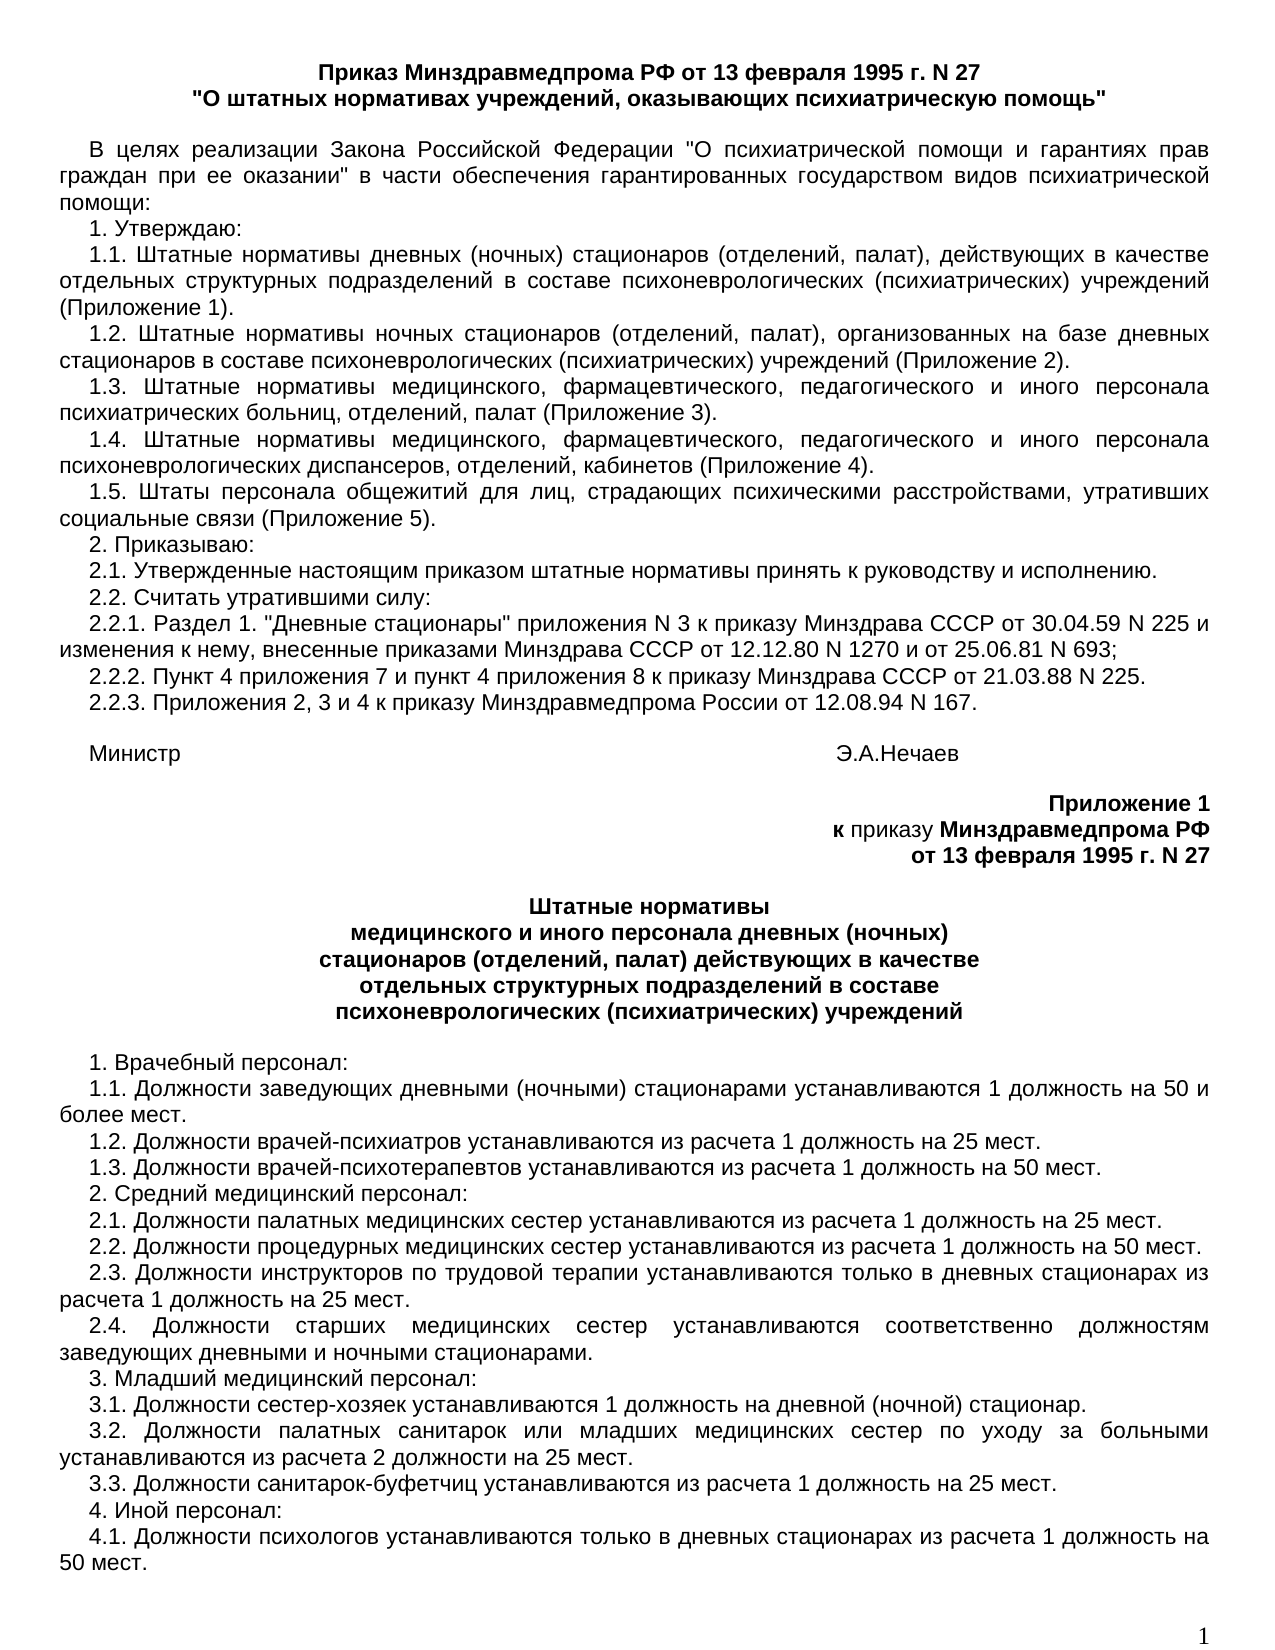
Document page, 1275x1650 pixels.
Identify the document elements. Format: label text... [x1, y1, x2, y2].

text отдельных структурных подразделений в составе [59, 972, 1210, 998]
text 2.2. Должности процедурных медицинских сестер устанавливаются из расчета 1 должность на 50 мест. [59, 1233, 1210, 1259]
text 1.5. Штаты персонала общежитий для лиц, страдающих психическими расстройствами, утративших социальные связи (Приложение 5). [59, 478, 1210, 531]
text 4. Иной персонал: [59, 1497, 1210, 1523]
text 1.3. Должности врачей-психотерапевтов устанавливаются из расчета 1 должность на 50 мест. [59, 1154, 1210, 1180]
text 1.2. Должности врачей-психиатров устанавливаются из расчета 1 должность на 25 мест. [59, 1128, 1210, 1154]
text 3.2. Должности палатных санитарок или младших медицинских сестер по уходу за больными устанавливаются из расчета 2 должности на 25 мест. [59, 1417, 1210, 1470]
text Приказ Минздравмедпрома РФ от 13 февраля 1995 г. N 27 [59, 59, 1210, 85]
text 2.2.3. Приложения 2, 3 и 4 к приказу Минздравмедпрома России от 12.08.94 N 167. [59, 689, 1210, 716]
text 1.3. Штатные нормативы медицинского, фармацевтического, педагогического и иного персонала психиатрических больниц, отделений, палат (Приложение 3). [59, 373, 1210, 426]
text Штатные нормативы [59, 893, 1210, 919]
text 1. Врачебный персонал: [59, 1048, 1210, 1075]
text 2. Средний медицинский персонал: [59, 1180, 1210, 1207]
text 2.2. Считать утратившими силу: [59, 584, 1210, 610]
text психоневрологических (психиатрических) учреждений [59, 998, 1210, 1024]
text 3.1. Должности сестер-хозяек устанавливаются 1 должность на дневной (ночной) стационар. [59, 1391, 1210, 1417]
text 1.4. Штатные нормативы медицинского, фармацевтического, педагогического и иного персонала психоневрологических диспансеров, отделений, кабинетов (Приложение 4). [59, 426, 1210, 478]
text 1.1. Должности заведующих дневными (ночными) стационарами устанавливаются 1 должность на 50 и более мест. [59, 1075, 1210, 1128]
text 3. Младший медицинский персонал: [59, 1365, 1210, 1391]
text 1.1. Штатные нормативы дневных (ночных) стационаров (отделений, палат), действующих в качестве отдельных структурных подразделений в составе психоневрологических (психиатрических) учреждений (Приложение 1). [59, 241, 1210, 320]
text 2.1. Должности палатных медицинских сестер устанавливаются из расчета 1 должность на 25 мест. [59, 1207, 1210, 1233]
text 2.2.1. Раздел 1. "Дневные стационары" приложения N 3 к приказу Минздрава СССР от 30.04.59 N 225 и изменения к нему, внесенные приказами Минздрава СССР от 12.12.80 N 1270 и от 25.06.81 N 693; [59, 610, 1210, 663]
text к приказу Минздравмедпрома РФ [59, 816, 1210, 842]
text 1. Утверждаю: [59, 215, 1210, 241]
text В целях реализации Закона Российской Федерации "О психиатрической помощи и гарантиях прав граждан при ее оказании" в части обеспечения гарантированных государством видов психиатрической помощи: [59, 136, 1210, 215]
text 2. Приказываю: [59, 531, 1210, 557]
text "О штатных нормативах учреждений, оказывающих психиатрическую помощь" [59, 85, 1210, 112]
text стационаров (отделений, палат) действующих в качестве [59, 946, 1210, 972]
text медицинского и иного персонала дневных (ночных) [59, 919, 1210, 946]
text 2.1. Утвержденные настоящим приказом штатные нормативы принять к руководству и исполнению. [59, 557, 1210, 584]
text Приложение 1 [59, 790, 1210, 816]
text 2.2.2. Пункт 4 приложения 7 и пункт 4 приложения 8 к приказу Минздрава СССР от 21.03.88 N 225. [59, 663, 1210, 689]
text 4.1. Должности психологов устанавливаются только в дневных стационарах из расчета 1 должность на 50 мест. [59, 1523, 1210, 1576]
text 2.4. Должности старших медицинских сестер устанавливаются соответственно должностям заведующих дневными и ночными стационарами. [59, 1312, 1210, 1365]
text 2.3. Должности инструкторов по трудовой терапии устанавливаются только в дневных стационарах из расчета 1 должность на 25 мест. [59, 1259, 1210, 1312]
text 1.2. Штатные нормативы ночных стационаров (отделений, палат), организованных на базе дневных стационаров в составе психоневрологических (психиатрических) учреждений (Приложение 2). [59, 320, 1210, 373]
text 3.3. Должности санитарок-буфетчиц устанавливаются из расчета 1 должность на 25 мест. [59, 1470, 1210, 1497]
text от 13 февраля 1995 г. N 27 [59, 842, 1210, 869]
text Министр Э.А.Нечаев [59, 739, 1210, 766]
